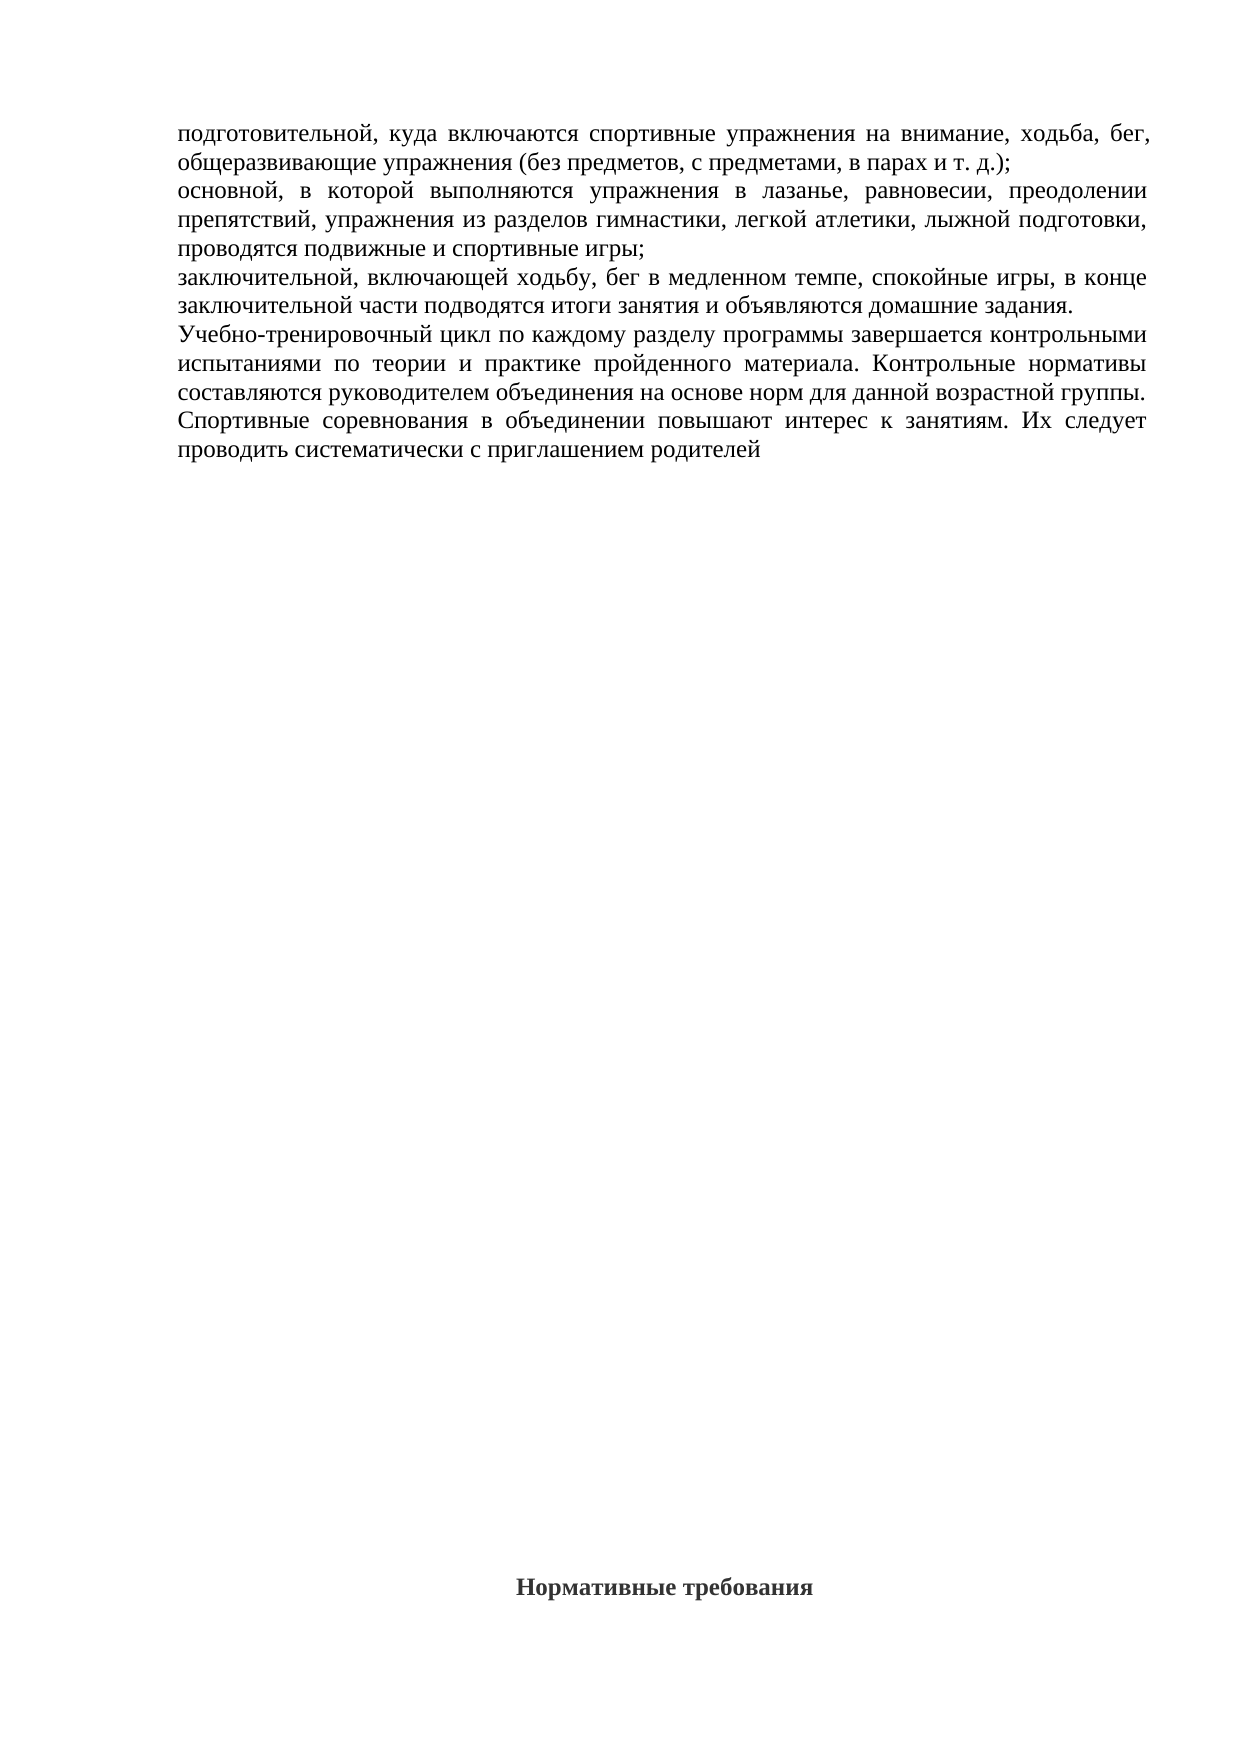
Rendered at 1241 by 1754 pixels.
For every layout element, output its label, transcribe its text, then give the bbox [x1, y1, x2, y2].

text Учебно-тренировочный цикл по каждому разделу программы завершается контрольными испытаниями по теории и практике пройденного материала. Контрольные нормативы составляются руководителем объединения на основе норм для данной возрастной группы. [177, 319, 1148, 406]
text подготовительной, куда включаются спортивные упражнения на внимание, ходьба, бег, общеразвивающие упражнения (без предметов, с предметами, в парах и т. д.); [177, 118, 1152, 176]
text заключительной, включающей ходьбу, бег в медленном темпе, спокойные игры, в конце заключительной части подводятся итоги занятия и объявляются домашние задания. [177, 262, 1148, 319]
text основной, в которой выполняются упражнения в лазанье, равновесии, преодолении препятствий, упражнения из разделов гимнастики, легкой атлетики, лыжной подготовки, проводятся подвижные и спортивные игры; [177, 176, 1148, 262]
text Спортивные соревнования в объединении повышают интерес к занятиям. Их следует проводить систематически с приглашением родителей [177, 406, 1148, 463]
text Нормативные требования [177, 1572, 1152, 1601]
